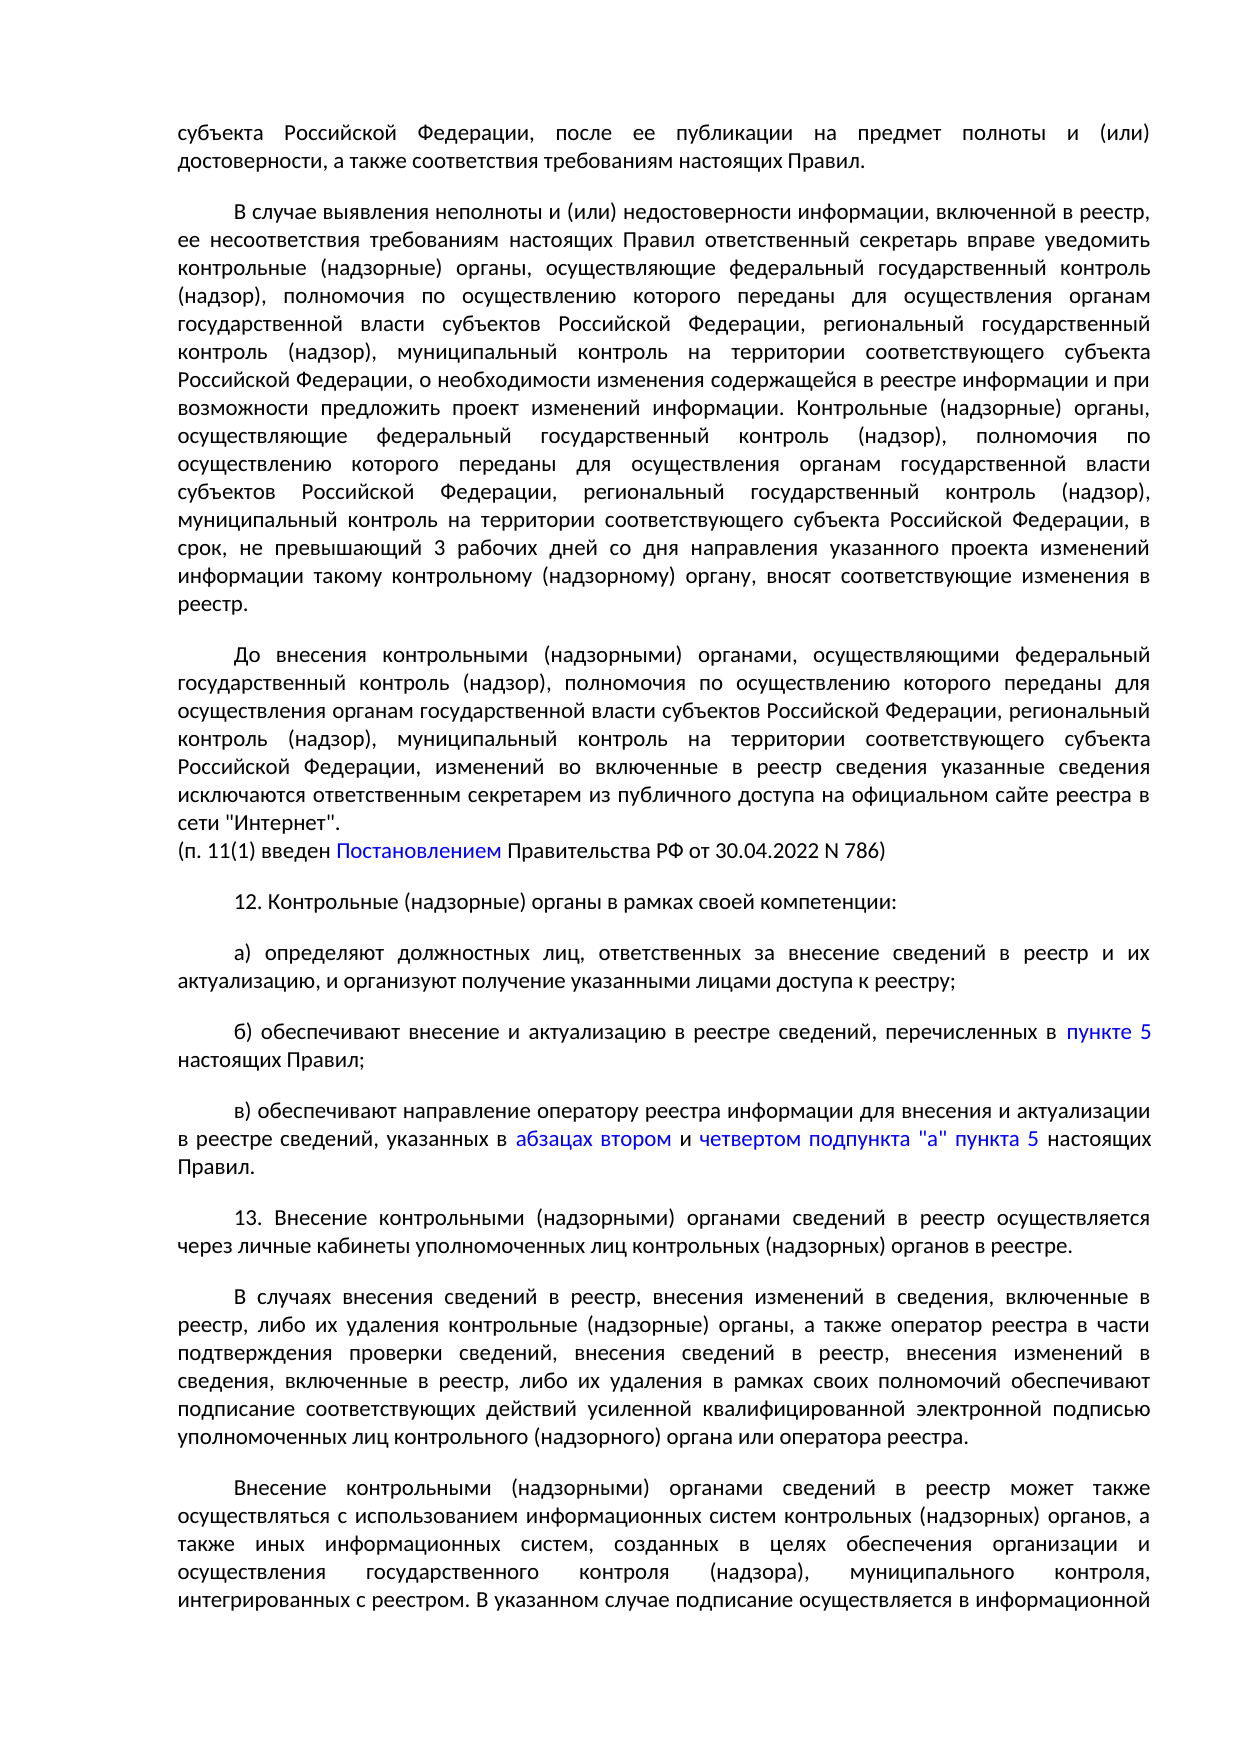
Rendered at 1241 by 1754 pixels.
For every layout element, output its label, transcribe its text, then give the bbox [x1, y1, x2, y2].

text б) обеспечивают внесение и актуализацию в реестре сведений, перечисленных в пункте 5 настоящих Правил; [177, 1017, 1152, 1073]
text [177, 1473, 1152, 1613]
text В случае выявления неполноты и (или) недостоверности информации, включенной в реестр, ее несоответствия требованиям настоящих Правил ответственный секретарь вправе уведомить контрольные (надзорные) органы, осуществляющие федеральный государственный контроль (надзор), полномочия по осуществлению которого переданы для осуществления органам государственной власти субъектов Российской Федерации, региональный государственный контроль (надзор), муниципальный контроль на территории соответствующего субъекта Российской Федерации, о необходимости изменения содержащейся в реестре информации и при возможности предложить проект изменений информации. Контрольные (надзорные) органы, осуществляющие федеральный государственный контроль (надзор), полномочия по осуществлению которого переданы для осуществления органам государственной власти субъектов Российской Федерации, региональный государственный контроль (надзор), муниципальный контроль на территории соответствующего субъекта Российской Федерации, в срок, не превышающий 3 рабочих дней со дня направления указанного проекта изменений информации такому контрольному (надзорному) органу, вносят соответствующие изменения в реестр. [177, 197, 1152, 617]
text В случаях внесения сведений в реестр, внесения изменений в сведения, включенные в реестр, либо их удаления контрольные (надзорные) органы, а также оператор реестра в части подтверждения проверки сведений, внесения сведений в реестр, внесения изменений в сведения, включенные в реестр, либо их удаления в рамках своих полномочий обеспечивают подписание соответствующих действий усиленной квалифицированной электронной подписью уполномоченных лиц контрольного (надзорного) органа или оператора реестра. [177, 1282, 1152, 1450]
text в) обеспечивают направление оператору реестра информации для внесения и актуализации в реестре сведений, указанных в абзацах втором и четвертом подпункта "а" пункта 5 настоящих Правил. [177, 1096, 1152, 1180]
text а) определяют должностных лиц, ответственных за внесение сведений в реестр и их актуализацию, и организуют получение указанными лицами доступа к реестру; [177, 938, 1152, 994]
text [177, 118, 1152, 174]
text До внесения контрольными (надзорными) органами, осуществляющими федеральный государственный контроль (надзор), полномочия по осуществлению которого переданы для осуществления органам государственной власти субъектов Российской Федерации, региональный контроль (надзор), муниципальный контроль на территории соответствующего субъекта Российской Федерации, изменений во включенные в реестр сведения указанные сведения исключаются ответственным секретарем из публичного доступа на официальном сайте реестра в сети "Интернет". [177, 640, 1152, 836]
text (п. 11(1) введен Постановлением Правительства РФ от 30.04.2022 N 786) [177, 836, 1152, 864]
text 13. Внесение контрольными (надзорными) органами сведений в реестр осуществляется через личные кабинеты уполномоченных лиц контрольных (надзорных) органов в реестре. [177, 1203, 1152, 1259]
text 12. Контрольные (надзорные) органы в рамках своей компетенции: [177, 887, 1152, 915]
